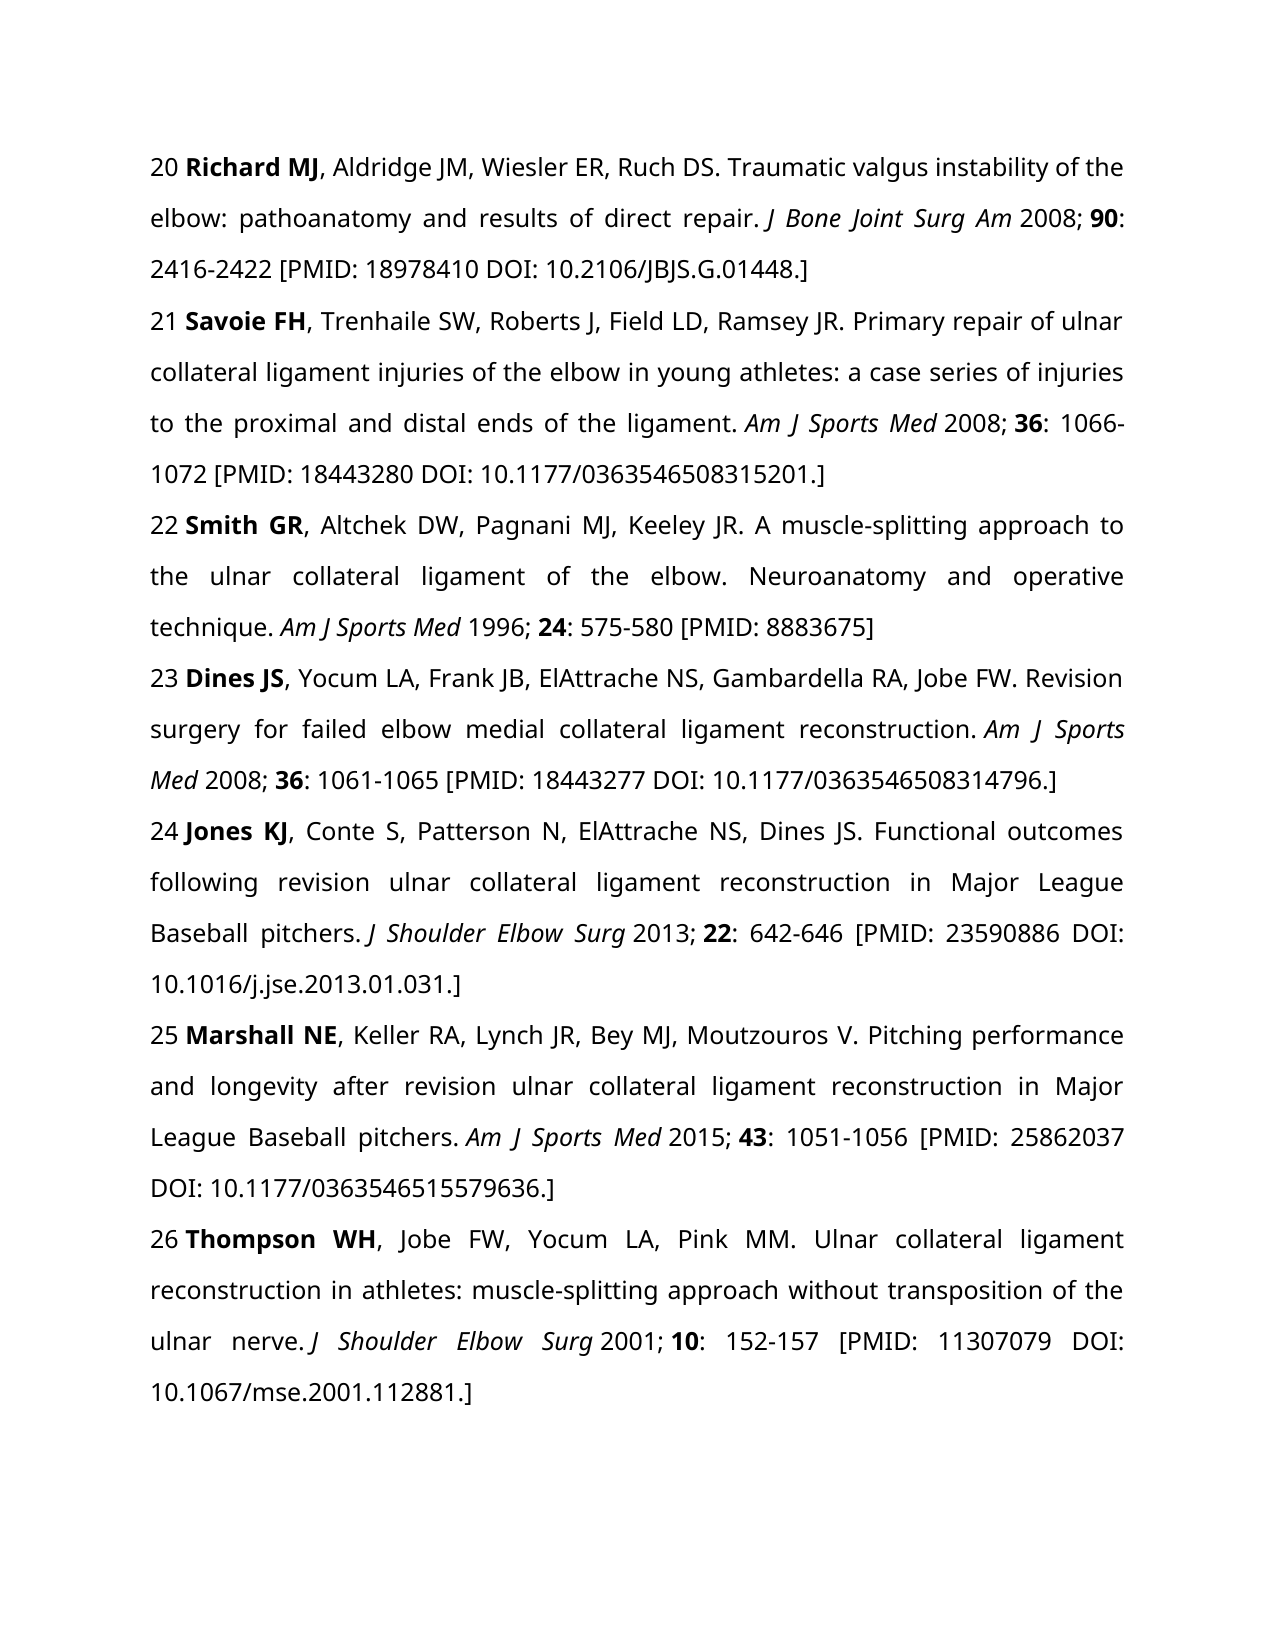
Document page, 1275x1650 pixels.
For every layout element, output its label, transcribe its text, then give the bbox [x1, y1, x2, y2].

text 22 Smith GR, Altchek DW, Pagnani MJ, Keeley JR. A muscle-splitting approach to the ulnar collateral ligament of the elbow. Neuroanatomy and operative technique. Am J Sports Med 1996; 24: 575-580 [PMID: 8883675] [150, 507, 1125, 643]
text 24 Jones KJ, Conte S, Patterson N, ElAttrache NS, Dines JS. Functional outcomes following revision ulnar collateral ligament reconstruction in Major League Baseball pitchers. J Shoulder Elbow Surg 2013; 22: 642-646 [PMID: 23590886 DOI: 10.1016/j.jse.2013.01.031.] [150, 813, 1125, 1001]
text 21 Savoie FH, Trenhaile SW, Roberts J, Field LD, Ramsey JR. Primary repair of ulnar collateral ligament injuries of the elbow in young athletes: a case series of injuries to the proximal and distal ends of the ligament. Am J Sports Med 2008; 36: 1066-1072 [PMID: 18443280 DOI: 10.1177/0363546508315201.] [150, 303, 1125, 490]
text 23 Dines JS, Yocum LA, Frank JB, ElAttrache NS, Gambardella RA, Jobe FW. Revision surgery for failed elbow medial collateral ligament reconstruction. Am J Sports Med 2008; 36: 1061-1065 [PMID: 18443277 DOI: 10.1177/0363546508314796.] [150, 660, 1125, 797]
text 26 Thompson WH, Jobe FW, Yocum LA, Pink MM. Ulnar collateral ligament reconstruction in athletes: muscle-splitting approach without transposition of the ulnar nerve. J Shoulder Elbow Surg 2001; 10: 152-157 [PMID: 11307079 DOI: 10.1067/mse.2001.112881.] [150, 1222, 1125, 1409]
text 20 Richard MJ, Aldridge JM, Wiesler ER, Ruch DS. Traumatic valgus instability of the elbow: pathoanatomy and results of direct repair. J Bone Joint Surg Am 2008; 90: 2416-2422 [PMID: 18978410 DOI: 10.2106/JBJS.G.01448.] [150, 150, 1125, 286]
text 25 Marshall NE, Keller RA, Lynch JR, Bey MJ, Moutzouros V. Pitching performance and longevity after revision ulnar collateral ligament reconstruction in Major League Baseball pitchers. Am J Sports Med 2015; 43: 1051-1056 [PMID: 25862037 DOI: 10.1177/0363546515579636.] [150, 1018, 1125, 1205]
